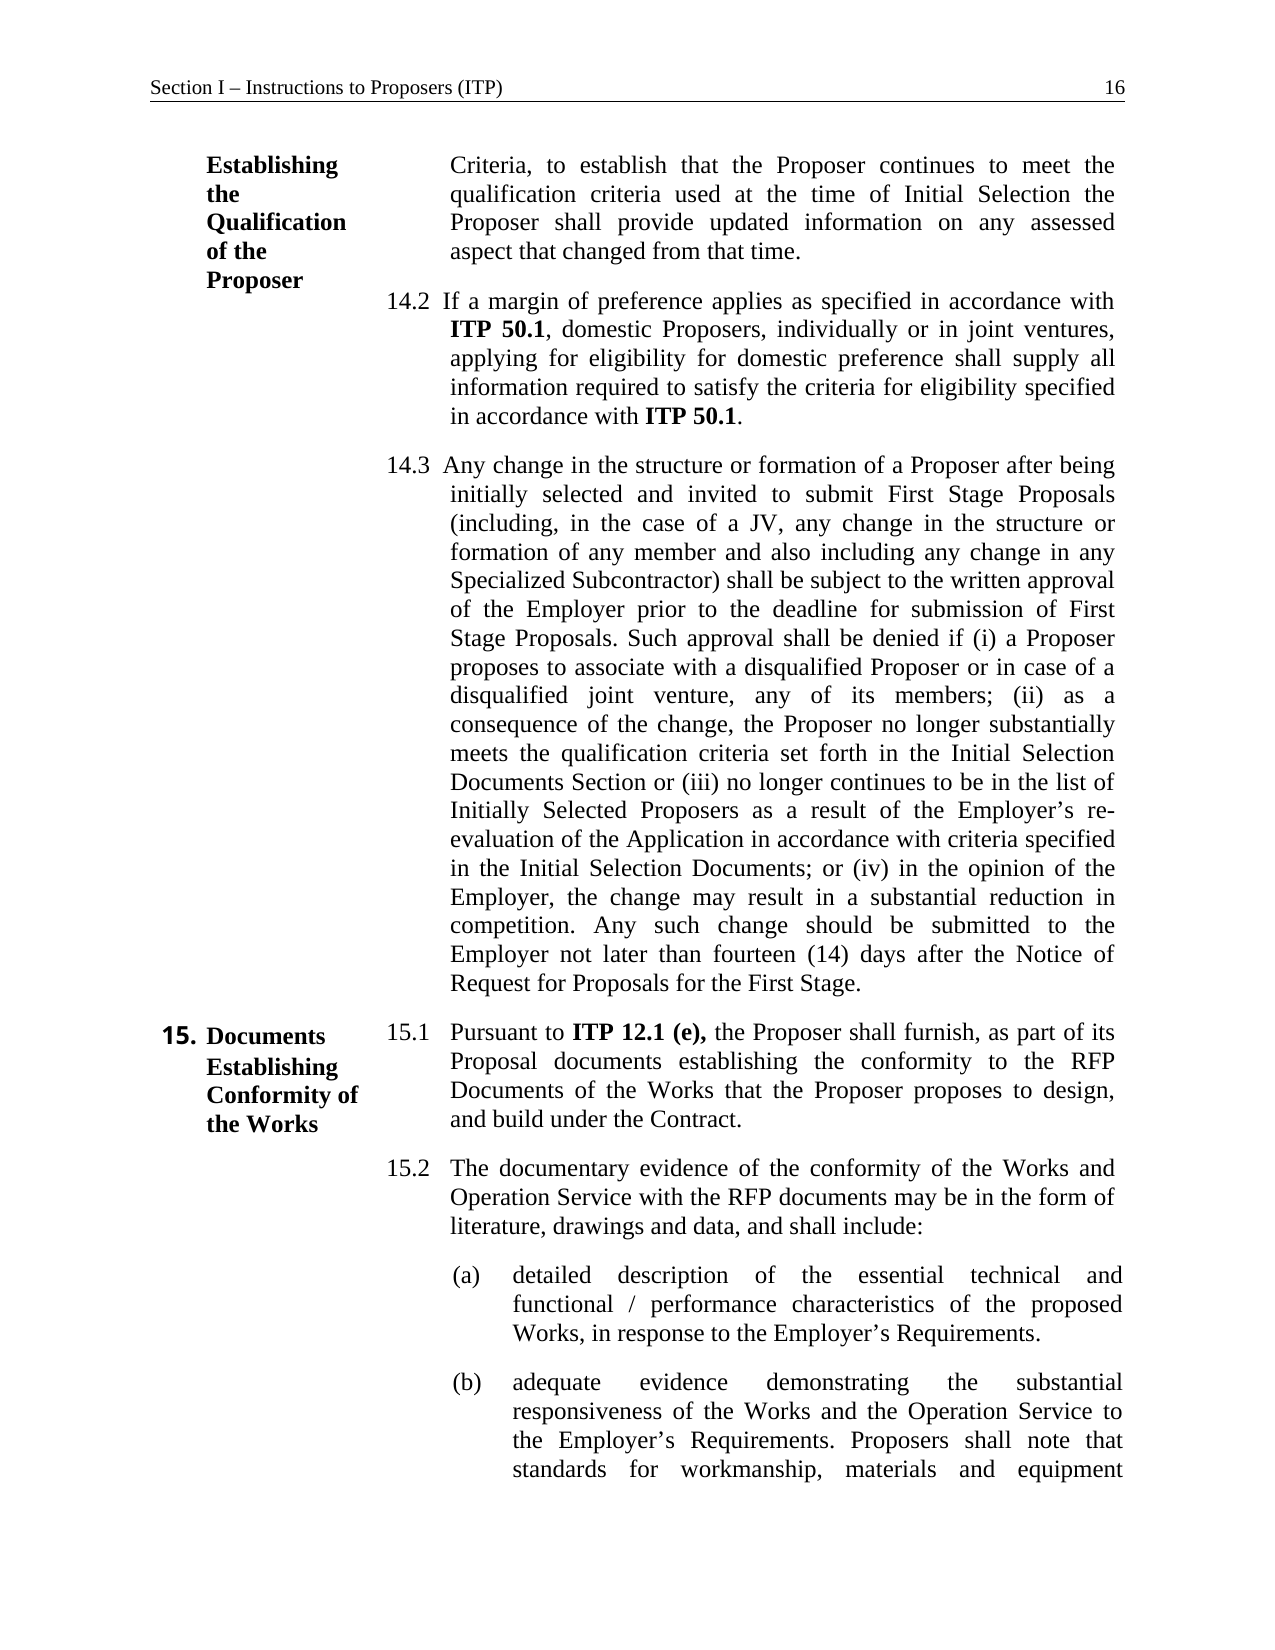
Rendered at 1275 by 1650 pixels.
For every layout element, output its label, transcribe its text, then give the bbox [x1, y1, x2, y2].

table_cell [150, 1018, 375, 1482]
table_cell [375, 1018, 1127, 1482]
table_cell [150, 150, 375, 1017]
